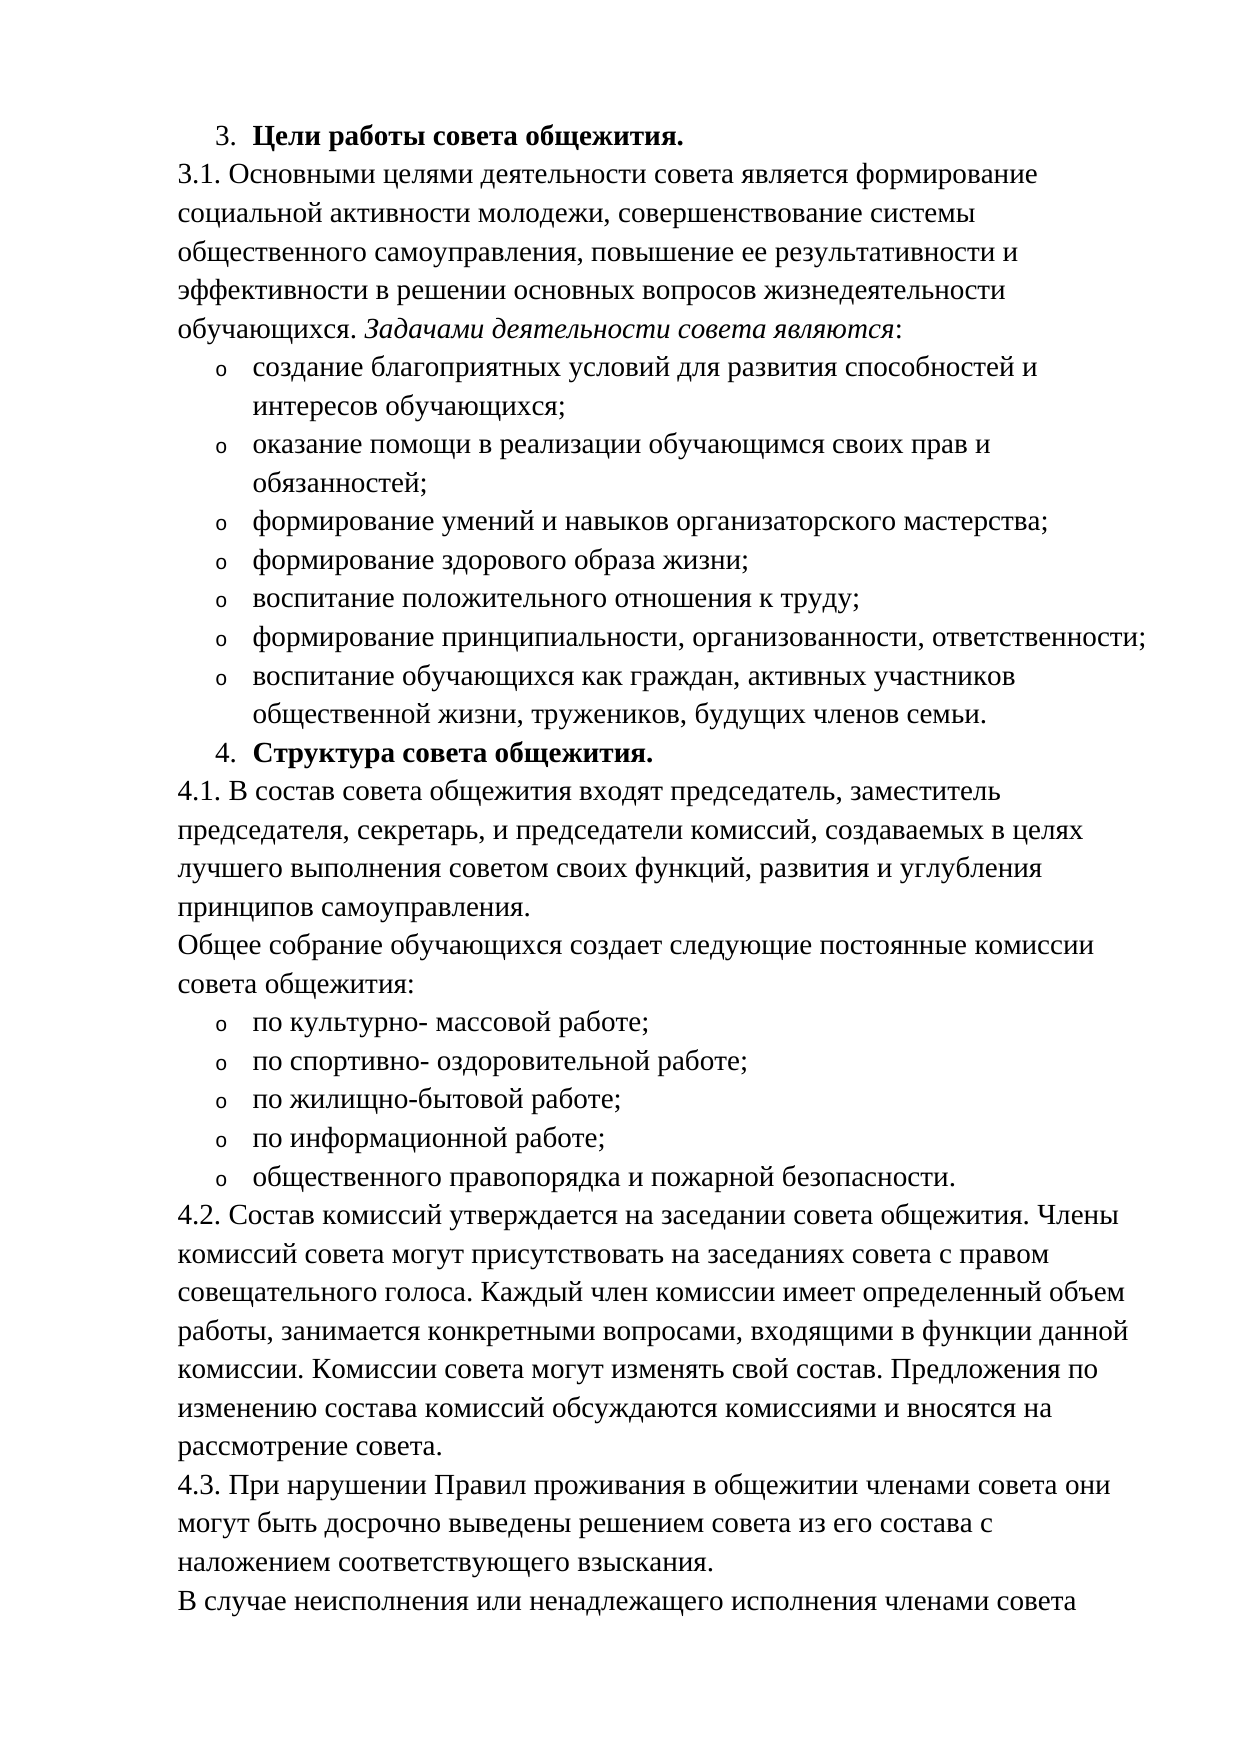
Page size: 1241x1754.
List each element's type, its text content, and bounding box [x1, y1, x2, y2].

list Структура совета общежития. [215, 735, 1152, 768]
list Цели работы совета общежития. [215, 118, 1152, 152]
list формирование здорового образа жизни; [215, 542, 1152, 576]
list по культурно- массовой работе; [215, 1004, 1152, 1038]
list оказание помощи в реализации обучающимся своих прав и обязанностей; [215, 426, 1152, 498]
list общественного правопорядка и пожарной безопасности. [215, 1159, 1152, 1192]
text 3.1. Основными целями деятельности совета является формирование социальной активности молодежи, совершенствование системы общественного самоуправления, повышение ее результативности и эффективности в решении основных вопросов жизнедеятельности обучающихся. Задачами деятельности совета являются: [177, 157, 1152, 344]
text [177, 1467, 1152, 1616]
text 4.1. В состав совета общежития входят председатель, заместитель председателя, секретарь, и председатели комиссий, создаваемых в целях лучшего выполнения советом своих функций, развития и углубления принципов самоуправления. Общее собрание обучающихся создает следующие постоянные комиссии совета общежития: [177, 773, 1152, 999]
list формирование принципиальности, организованности, ответственности; [215, 619, 1152, 653]
text 4.2. Состав комиссий утверждается на заседании совета общежития. Члены комиссий совета могут присутствовать на заседаниях совета с правом совещательного голоса. Каждый член комиссии имеет определенный объем работы, занимается конкретными вопросами, входящими в функции данной комиссии. Комиссии совета могут изменять свой состав. Предложения по изменению состава комиссий обсуждаются комиссиями и вносятся на рассмотрение совета. [177, 1197, 1152, 1462]
list по информационной работе; [215, 1120, 1152, 1154]
list воспитание положительного отношения к труду; [215, 581, 1152, 614]
list по спортивно- оздоровительной работе; [215, 1043, 1152, 1077]
list создание благоприятных условий для развития способностей и интересов обучающихся; [215, 349, 1152, 421]
list формирование умений и навыков организаторского мастерства; [215, 503, 1152, 537]
list воспитание обучающихся как граждан, активных участников общественной жизни, тружеников, будущих членов семьи. [215, 658, 1152, 730]
list по жилищно-бытовой работе; [215, 1082, 1152, 1115]
